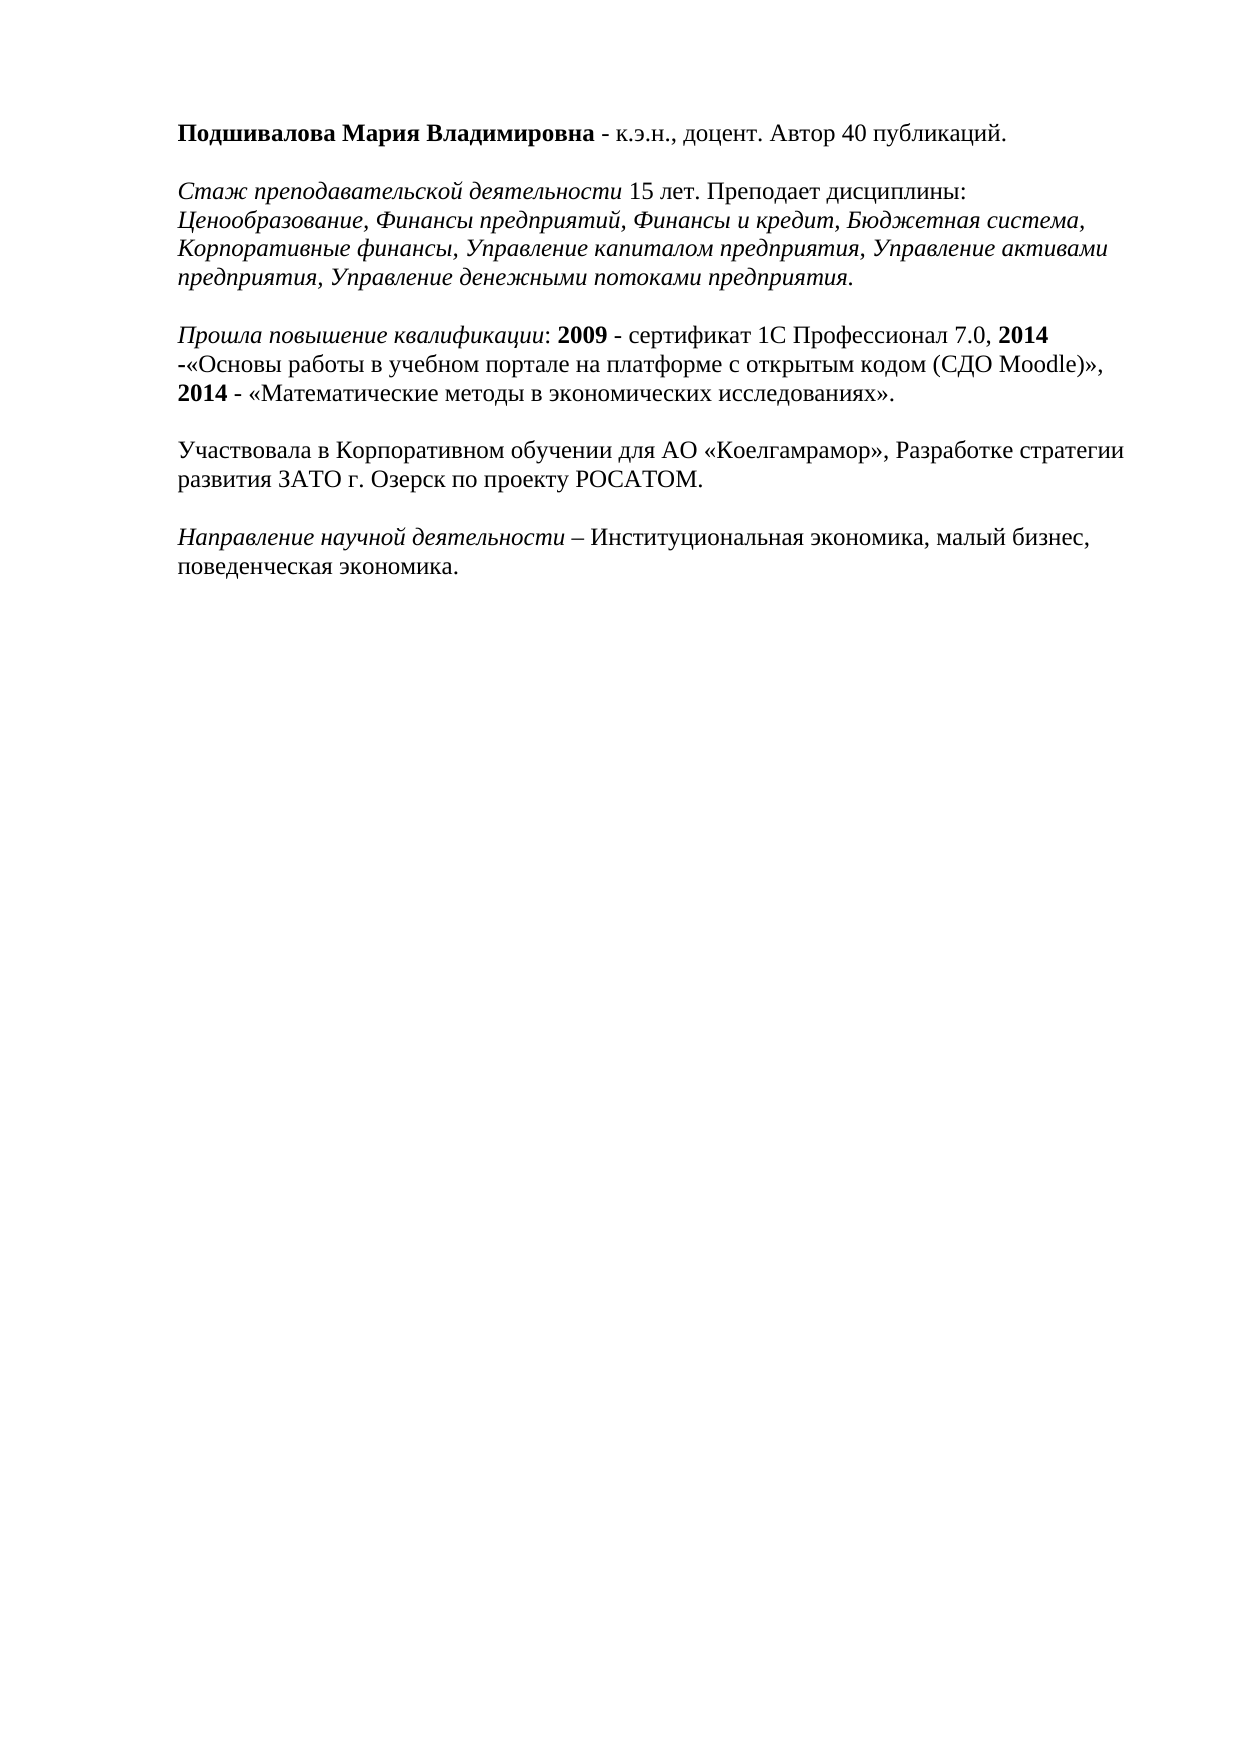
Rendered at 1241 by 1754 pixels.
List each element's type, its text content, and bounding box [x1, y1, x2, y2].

text Участвовала в Корпоративном обучении для АО «Коелгамрамор», Разработке стратегии развития ЗАТО г. Озерск по проекту РОСАТОМ. [177, 436, 1152, 493]
text Подшивалова Мария Владимировна - к.э.н., доцент. Автор 40 публикаций. [177, 118, 1152, 147]
text Стаж преподавательской деятельности 15 лет. Преподает дисциплины: Ценообразование, Финансы предприятий, Финансы и кредит, Бюджетная система, Корпоративные финансы, Управление капиталом предприятия, Управление активами предприятия, Управление денежными потоками предприятия. [177, 176, 1152, 291]
text Направление научной деятельности – Институциональная экономика, малый бизнес, поведенческая экономика. [177, 522, 1152, 580]
text Прошла повышение квалификации: 2009 - сертификат 1С Профессионал 7.0, 2014 -«Основы работы в учебном портале на платформе с открытым кодом (СДО Moodle)», 2014 - «Математические методы в экономических исследованиях». [177, 320, 1152, 406]
